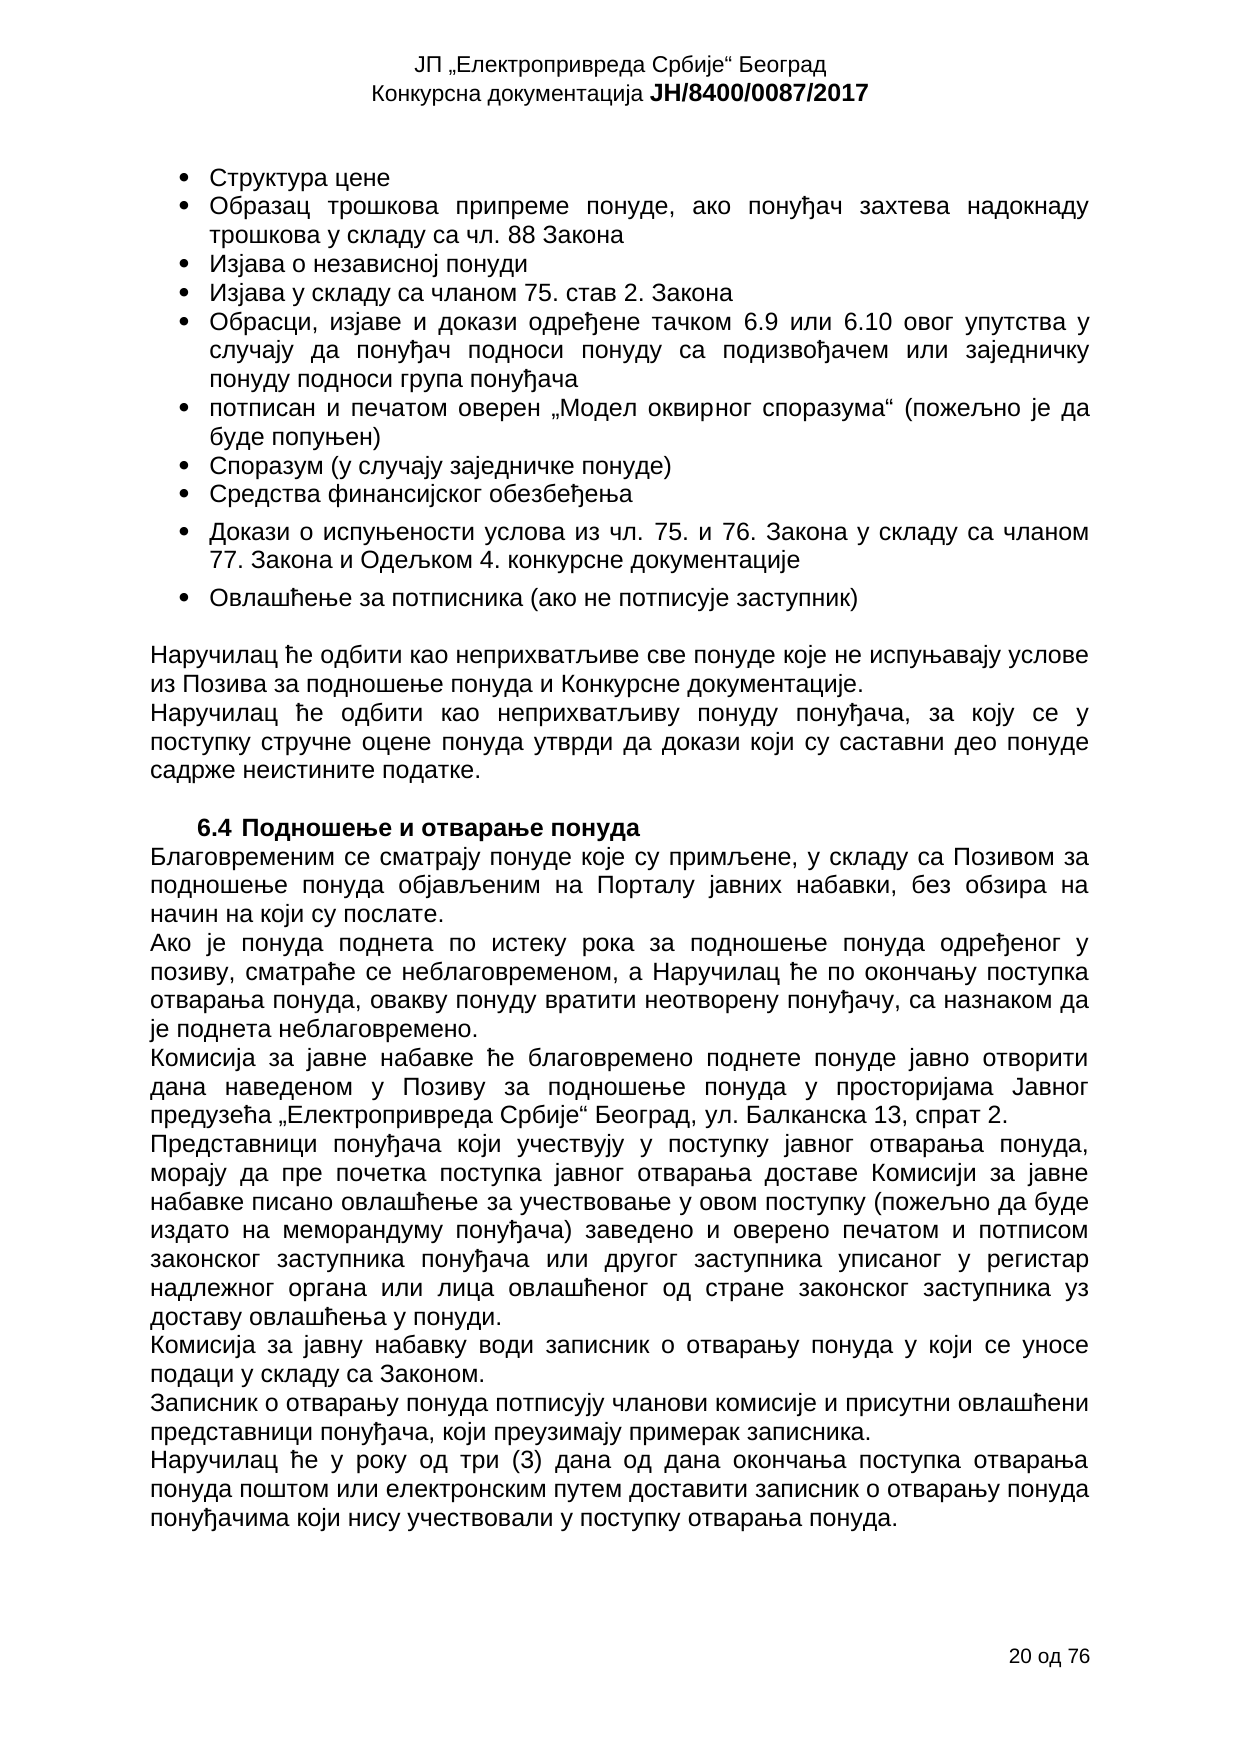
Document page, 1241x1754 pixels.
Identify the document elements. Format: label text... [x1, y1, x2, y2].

text Комисија за јавне набавке ће благовремено поднете понуде јавно отворити дана наведеном у Позиву за подношење понуда у просторијама Јавног предузећа „Електропривреда Србије“ Београд, ул. Балканска 13, спрат 2. [150, 1043, 1090, 1129]
text Наручилац ће одбити као неприхватљиву понуду понуђача, за коју се у поступку стручне оцене понуда утврди да докази који су саставни део понуде садрже неистините податке. [150, 698, 1090, 784]
text Образац трошкова припреме понуде, ако понуђач захтева надокнаду трошкова у складу са чл. 88 Закона [179, 191, 1090, 249]
text Благовременим се сматрају понуде које су примљене, у складу са Позивом за подношење понуда објављеним на Порталу јавних набавки, без обзира на начин на који су послате. [150, 841, 1090, 928]
text Средства финансијског обезбеђења [179, 479, 1090, 508]
text Овлашћење за потписника (ако не потписује заступник) [179, 583, 1090, 611]
text Представници понуђача који учествују у поступку јавног отварања понуда, морају да пре почетка поступка јавног отварања доставе Комисији за јавне набавке писано овлашћење за учествовање у овом поступку (пожељно да буде издато на меморандуму понуђача) заведено и оверено печатом и потписом законског заступника понуђача или другог заступника уписаног у регистар надлежног органа или лица овлашћеног од стране законског заступника уз доставу овлашћења у понуди. [150, 1129, 1090, 1330]
text Докази о испуњености услова из чл. 75. и 76. Закона у складу са чланом 77. Закона и Одељком 4. конкурсне документације [179, 517, 1090, 574]
text Наручилац ће одбити као неприхватљиве све понуде које не испуњавају услове из Позива за подношење понуда и Конкурсне документације. [150, 640, 1090, 698]
text Изјава о независној понуди [179, 249, 1090, 278]
text Наручилац ће у року од три (3) дана од дана окончања поступка отварања понуда поштом или електронским путем доставити записник о отварању понуда понуђачима који нису учествовали у поступку отварања понуда. [150, 1445, 1090, 1531]
list Подношење и отварање понуда [197, 813, 1090, 841]
text Ако је понуда поднета по истеку рока за подношење понуда одређеног у позиву, сматраће се неблаговременом, а Наручилац ће по окончању поступка отварања понуда, овакву понуду вратити неотворену понуђачу, са назнаком да је поднета неблаговремено. [150, 928, 1090, 1043]
text Структура цене [179, 162, 1090, 191]
text Записник о отварању понуда потписују чланови комисије и присутни овлашћени представници понуђача, који преузимају примерак записника. [150, 1388, 1090, 1445]
text Комисија за јавну набавку води записник о отварању понуда у који се уносе подаци у складу са Законом. [150, 1330, 1090, 1388]
text Изјава у складу са чланом 75. став 2. Закона [179, 278, 1090, 307]
text потписан и печатом оверен „Модел оквирног споразума“ (пожељно је да буде попуњен) [179, 393, 1090, 451]
text Споразум (у случају заједничке понуде) [179, 451, 1090, 479]
text Обрасци, изјаве и докази одређене тачком 6.9 или 6.10 овог упутства у случају да понуђач подноси понуду са подизвођачем или заједничку понуду подноси група понуђача [179, 307, 1090, 393]
